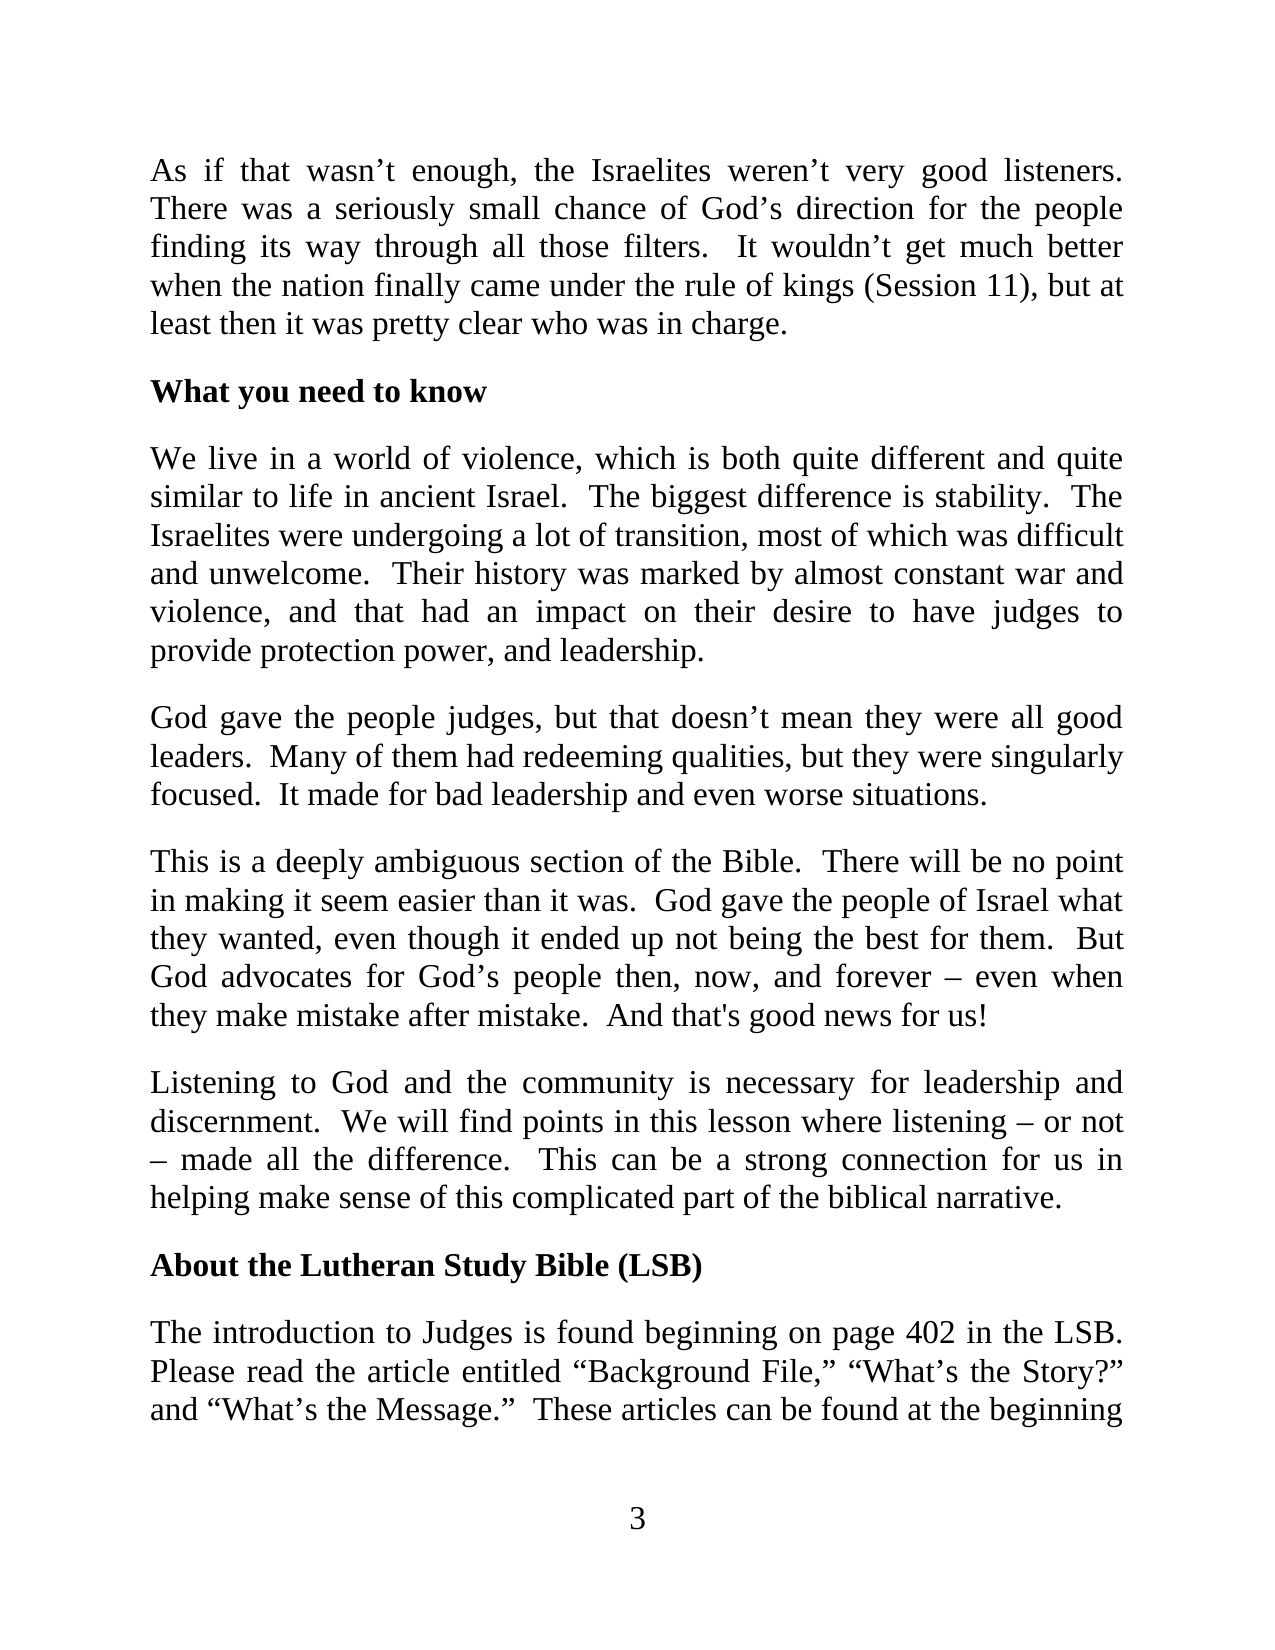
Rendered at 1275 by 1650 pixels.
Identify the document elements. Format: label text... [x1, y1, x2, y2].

text This is a deeply ambiguous section of the Bible. There will be no point in making it seem easier than it was. God gave the people of Israel what they wanted, even though it ended up not being the best for them. But God advocates for God’s people then, now, and forever – even when they make mistake after mistake. And that's good news for us! [150, 842, 1125, 1033]
text As if that wasn’t enough, the Israelites weren’t very good listeners. There was a seriously small chance of God’s direction for the people finding its way through all those filters. It wouldn’t get much better when the nation finally came under the rule of kings (Session 11), but at least then it was pretty clear who was in charge. [150, 150, 1125, 342]
text About the Lutheran Study Bible (LSB) [150, 1245, 1125, 1283]
text We live in a world of violence, which is both quite different and quite similar to life in ancient Israel. The biggest difference is stability. The Israelites were undergoing a lot of transition, most of which was difficult and unwelcome. Their history was marked by almost constant war and violence, and that had an impact on their desire to have judges to provide protection power, and leadership. [150, 438, 1125, 668]
text What you need to know [150, 371, 1125, 409]
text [150, 1312, 1125, 1427]
text God gave the people judges, but that doesn’t mean they were all good leaders. Many of them had redeeming qualities, but they were singularly focused. It made for bad leadership and even worse situations. [150, 697, 1125, 812]
text Listening to God and the community is necessary for leadership and discernment. We will find points in this lesson where listening – or not – made all the difference. This can be a strong connection for us in helping make sense of this complicated part of the biblical narrative. [150, 1062, 1125, 1216]
